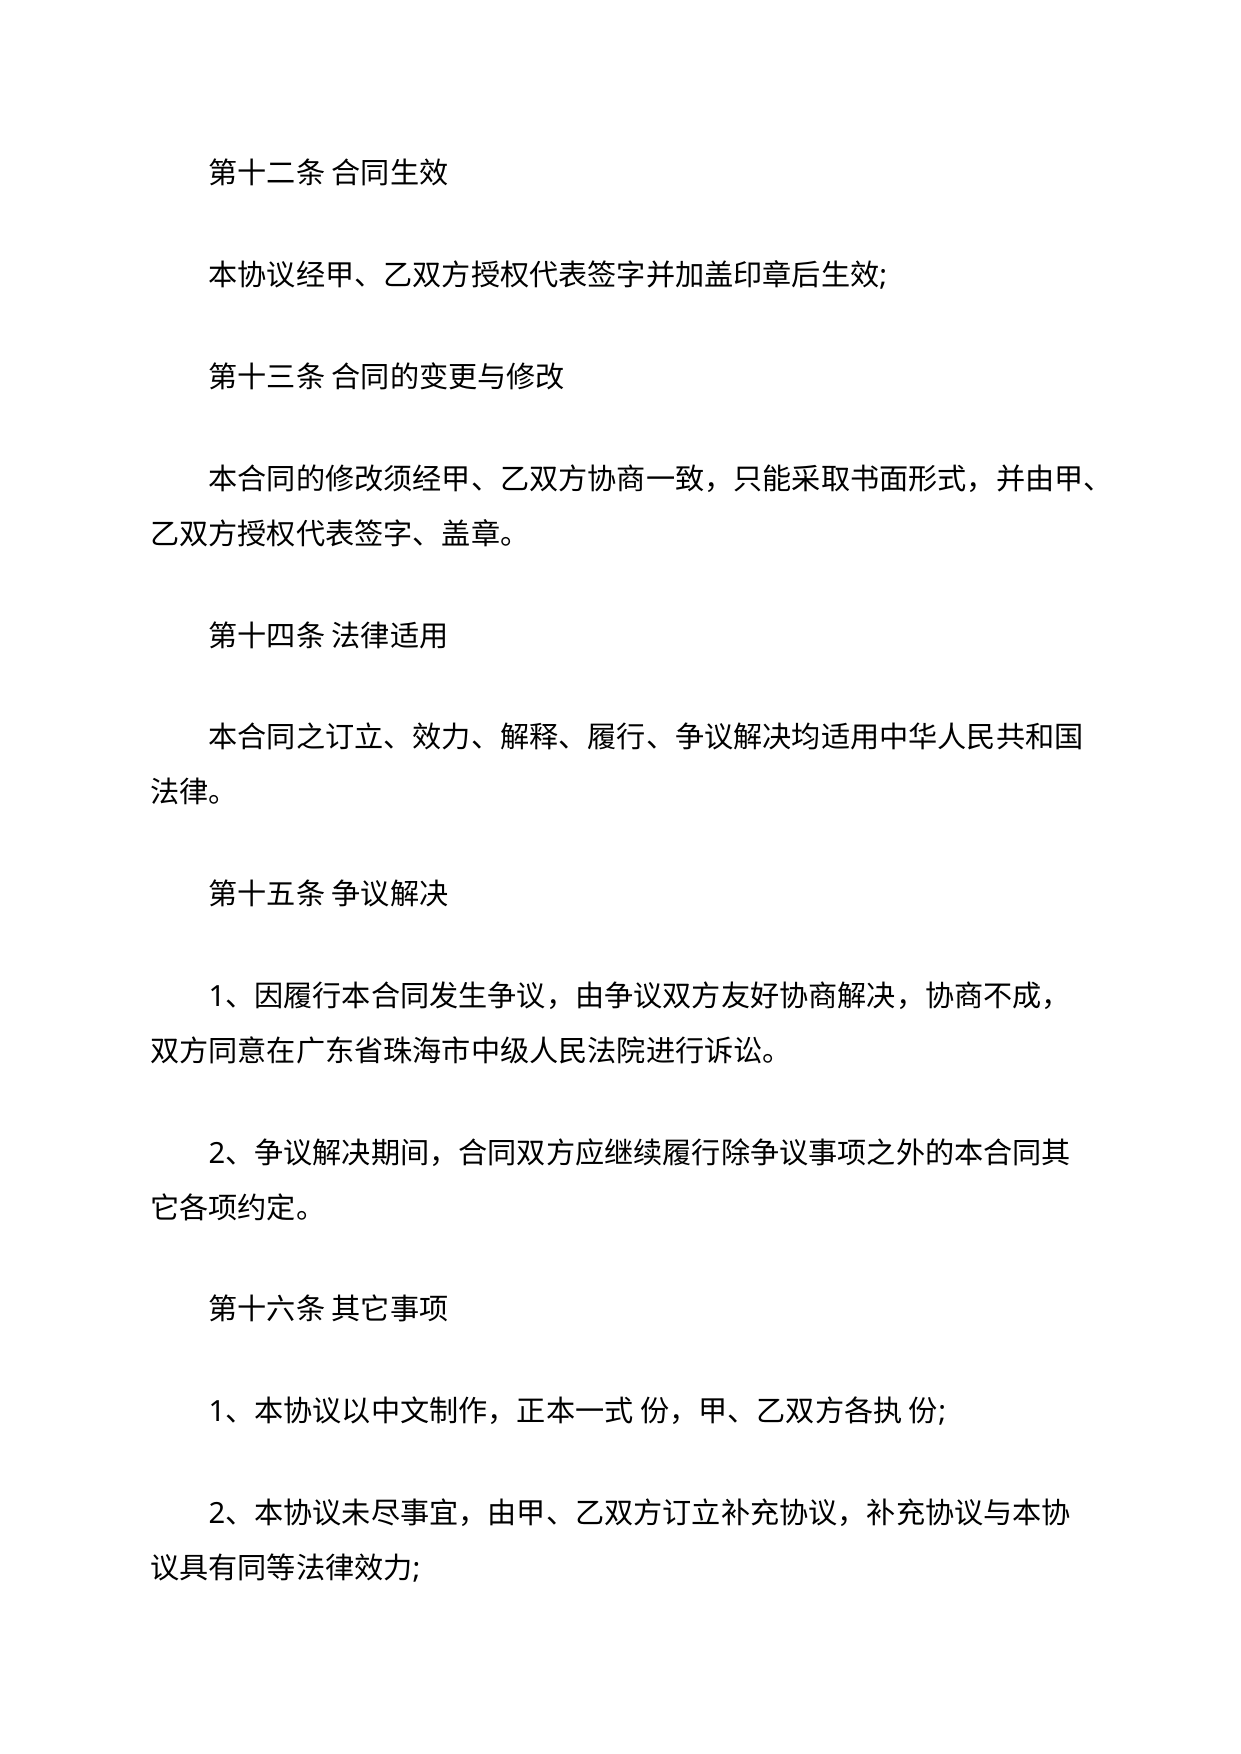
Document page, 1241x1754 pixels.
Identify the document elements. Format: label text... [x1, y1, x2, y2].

text 1、本协议以中文制作，正本一式 份，甲、乙双方各执 份; [150, 1388, 1090, 1430]
text 本协议经甲、乙双方授权代表签字并加盖印章后生效; [150, 252, 1090, 294]
text 2、争议解决期间，合同双方应继续履行除争议事项之外的本合同其它各项约定。 [150, 1129, 1090, 1226]
text 本合同的修改须经甲、乙双方协商一致，只能采取书面形式，并由甲、乙双方授权代表签字、盖章。 [150, 456, 1090, 553]
text 本合同之订立、效力、解释、履行、争议解决均适用中华人民共和国法律。 [150, 714, 1090, 811]
text 2、本协议未尽事宜，由甲、乙双方订立补充协议，补充协议与本协议具有同等法律效力; [150, 1490, 1090, 1587]
text 第十六条 其它事项 [150, 1286, 1090, 1328]
text 1、因履行本合同发生争议，由争议双方友好协商解决，协商不成，双方同意在广东省珠海市中级人民法院进行诉讼。 [150, 972, 1090, 1070]
text 第十五条 争议解决 [150, 871, 1090, 913]
text 第十二条 合同生效 [150, 150, 1090, 192]
text 第十三条 合同的变更与修改 [150, 354, 1090, 396]
text 第十四条 法律适用 [150, 612, 1090, 654]
